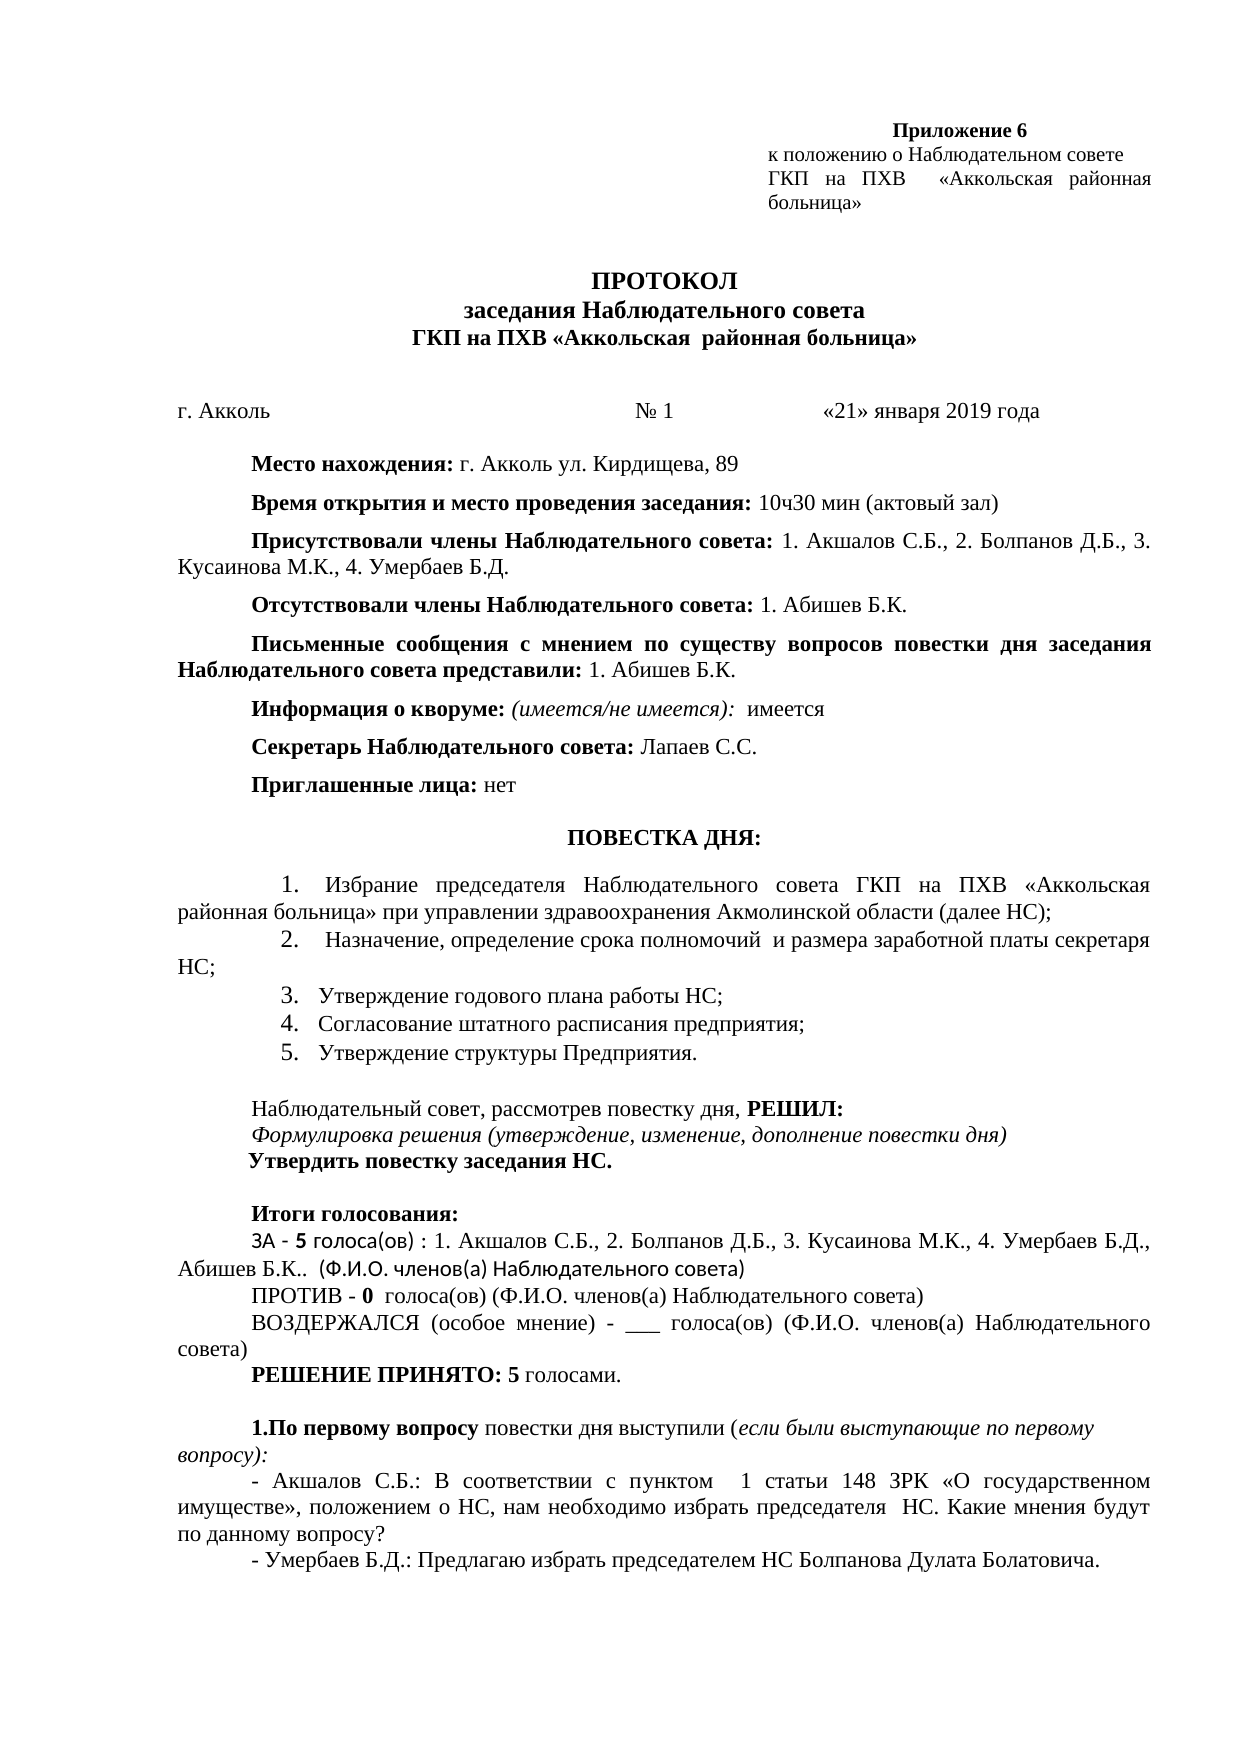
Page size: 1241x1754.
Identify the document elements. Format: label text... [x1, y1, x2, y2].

text 1.По первому вопросу повестки дня выступили (если были выступающие по первому вопросу): [177, 1414, 1152, 1467]
text ПОВЕСТКА ДНЯ: [177, 824, 1152, 850]
subtitle ПРОТОКОЛ [177, 266, 1152, 295]
list Утверждение годового плана работы НС; [280, 980, 1152, 1008]
text ПРОТИВ - 0 голоса(ов) (Ф.И.О. членов(а) Наблюдательного совета) [177, 1282, 1152, 1309]
text Письменные сообщения с мнением по существу вопросов повестки дня заседания Наблюдательного совета представили: 1. Абишев Б.К. [177, 630, 1152, 683]
text Информация о кворуме: (имеется/не имеется): имеется [177, 694, 1152, 721]
text ВОЗДЕРЖАЛСЯ (особое мнение) - ___ голоса(ов) (Ф.И.О. членов(а) Наблюдательного совета) [177, 1309, 1152, 1362]
text Приглашенные лица: нет [177, 771, 1152, 798]
text РЕШЕНИЕ ПРИНЯТО: 5 голосами. [177, 1362, 1152, 1388]
text Присутствовали члены Наблюдательного совета: 1. Акшалов С.Б., 2. Болпанов Д.Б., 3. Кусаинова М.К., 4. Умербаев Б.Д. [177, 527, 1152, 579]
text к положению о Наблюдательном совете [768, 142, 1152, 166]
list Избрание председателя Наблюдательного совета ГКП на ПХВ «Аккольская районная больница» при управлении здравоохранения Акмолинской области (далее НС); [177, 869, 1152, 924]
text Время открытия и место проведения заседания: 10ч30 мин (актовый зал) [177, 488, 1152, 515]
list Утверждение структуры Предприятия. [280, 1037, 1152, 1066]
text Формулировка решения (утверждение, изменение, дополнение повестки дня) [177, 1121, 1152, 1147]
text Итоги голосования: [177, 1200, 1152, 1226]
text Утвердить повестку заседания НС. [104, 1147, 1152, 1174]
text Приложение 6 [768, 118, 1152, 142]
text - Умербаев Б.Д.: Предлагаю избрать председателем НС Болпанова Дулата Болатовича. [177, 1546, 1152, 1572]
text - Акшалов С.Б.: В соответствии с пунктом 1 статьи 148 ЗРК «О государственном имуществе», положением о НС, нам необходимо избрать председателя НС. Какие мнения будут по данному вопросу? [177, 1467, 1152, 1546]
text Наблюдательный совет, рассмотрев повестку дня, РЕШИЛ: [177, 1095, 1152, 1121]
list Согласование штатного расписания предприятия; [280, 1008, 1152, 1037]
subtitle заседания Наблюдательного совета [177, 295, 1152, 324]
text ГКП на ПХВ «Аккольская районная больница» [768, 166, 1152, 214]
list Назначение, определение срока полномочий и размера заработной платы секретаря НС; [177, 924, 1152, 980]
text Секретарь Наблюдательного совета: Лапаев С.С. [177, 733, 1152, 759]
text ЗА - 5 голоса(ов) : 1. Акшалов С.Б., 2. Болпанов Д.Б., 3. Кусаинова М.К., 4. Умербаев Б.Д., Абишев Б.К.. (Ф.И.О. членов(а) Наблюдательного совета) [177, 1226, 1152, 1282]
text Место нахождения: г. Акколь ул. Кирдищева, 89 [177, 450, 1152, 477]
text г. Акколь № 1 «21» января 2019 года [177, 397, 1152, 424]
text ГКП на ПХВ «Аккольская районная больница» [177, 324, 1152, 350]
text Отсутствовали члены Наблюдательного совета: 1. Абишев Б.К. [177, 592, 1152, 618]
